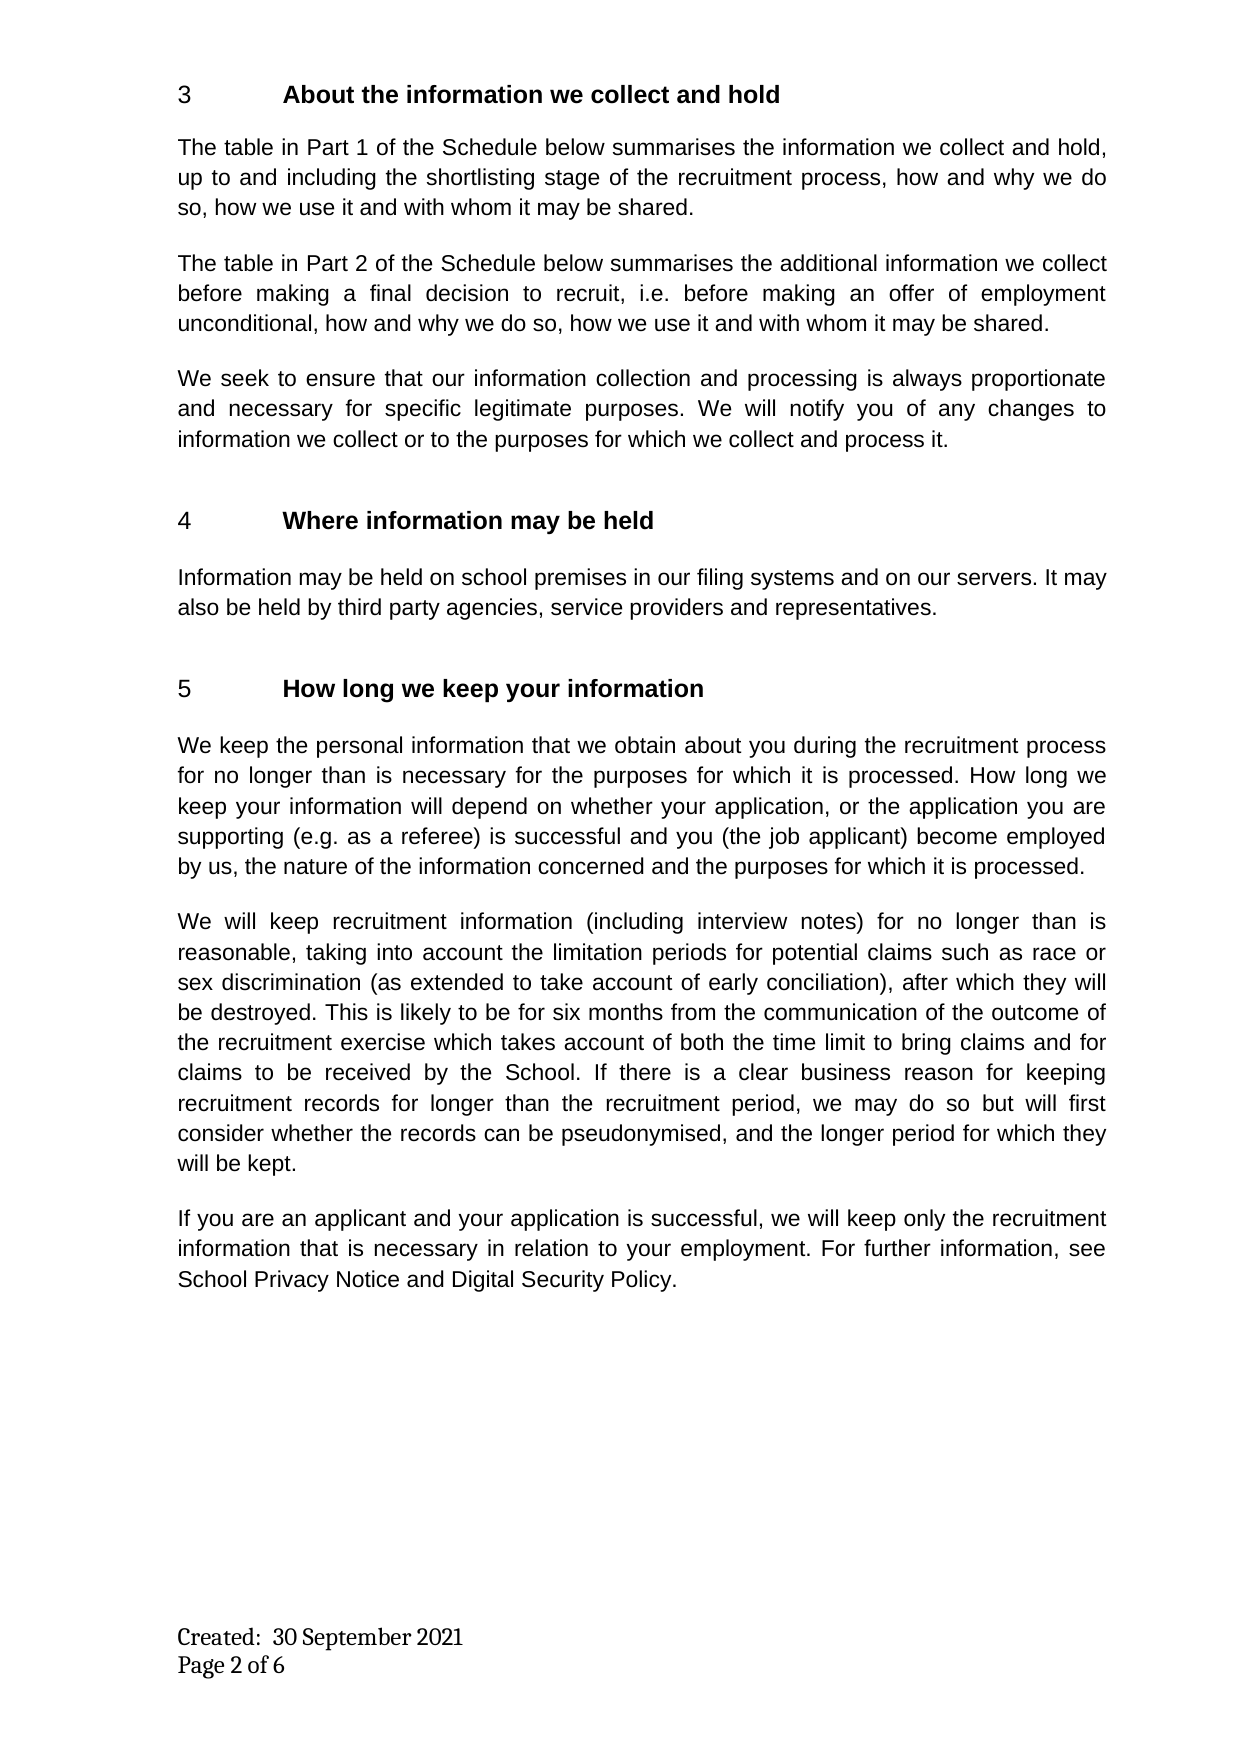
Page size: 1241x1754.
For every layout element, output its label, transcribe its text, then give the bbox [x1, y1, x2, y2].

text The table in Part 1 of the Schedule below summarises the information we collect and hold, up to and including the shortlisting stage of the recruitment process, how and why we do so, how we use it and with whom it may be shared. [177, 134, 1107, 221]
text We will keep recruitment information (including interview notes) for no longer than is reasonable, taking into account the limitation periods for potential claims such as race or sex discrimination (as extended to take account of early conciliation), after which they will be destroyed. This is likely to be for six months from the communication of the outcome of the recruitment exercise which takes account of both the time limit to bring claims and for claims to be received by the School. If there is a clear business reason for keeping recruitment records for longer than the recruitment period, we may do so but will first consider whether the records can be pseudonymised, and the longer period for which they will be kept. [177, 908, 1107, 1176]
text We seek to ensure that our information collection and processing is always proportionate and necessary for specific legitimate purposes. We will notify you of any changes to information we collect or to the purposes for which we collect and process it. [177, 365, 1107, 452]
subtitle Where information may be held [177, 506, 1107, 534]
subtitle About the information we collect and hold [177, 80, 1107, 109]
text Information may be held on school premises in our filing systems and on our servers. It may also be held by third party agencies, service providers and representatives. [177, 564, 1107, 620]
subtitle How long we keep your information [177, 674, 1107, 703]
text If you are an applicant and your application is successful, we will keep only the recruitment information that is necessary in relation to your employment. For further information, see School Privacy Notice and Digital Security Policy. [177, 1205, 1107, 1292]
text The table in Part 2 of the Schedule below summarises the additional information we collect before making a final decision to recruit, i.e. before making an offer of employment unconditional, how and why we do so, how we use it and with whom it may be shared. [177, 249, 1107, 336]
text We keep the personal information that we obtain about you during the recruitment process for no longer than is necessary for the purposes for which it is processed. How long we keep your information will depend on whether your application, or the application you are supporting (e.g. as a referee) is successful and you (the job applicant) become employed by us, the nature of the information concerned and the purposes for which it is processed. [177, 732, 1107, 879]
